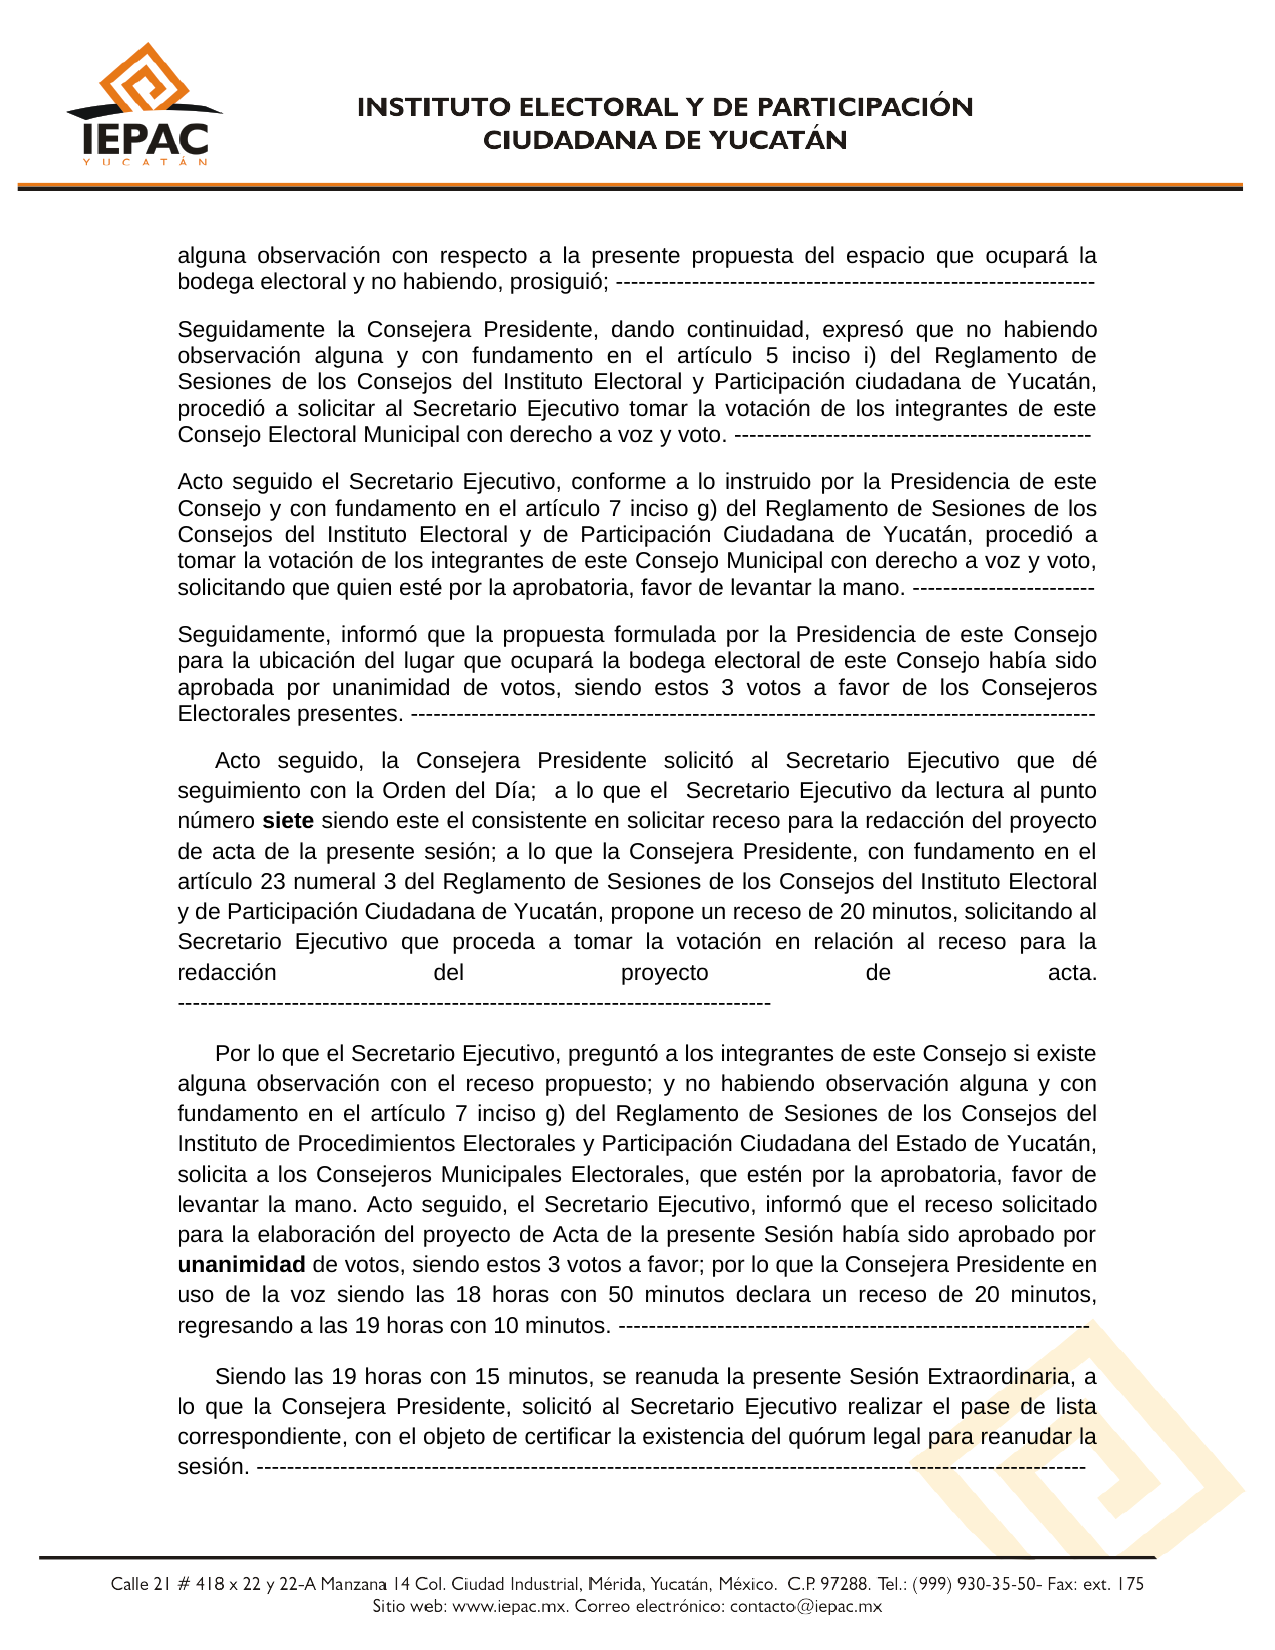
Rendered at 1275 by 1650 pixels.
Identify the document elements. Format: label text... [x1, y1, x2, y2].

picture [17, 42, 1247, 1615]
text Seguidamente la Consejera Presidente, dando continuidad, expresó que no habiendo observación alguna y con fundamento en el artículo 5 inciso i) del Reglamento de Sesiones de los Consejos del Instituto Electoral y Participación ciudadana de Yucatán, procedió a solicitar al Secretario Ejecutivo tomar la votación de los integrantes de este Consejo Electoral Municipal con derecho a voz y voto. ----------------------------------------------- [177, 316, 1098, 447]
text Acto seguido el Secretario Ejecutivo, conforme a lo instruido por la Presidencia de este Consejo y con fundamento en el artículo 7 inciso g) del Reglamento de Sesiones de los Consejos del Instituto Electoral y de Participación Ciudadana de Yucatán, procedió a tomar la votación de los integrantes de este Consejo Municipal con derecho a voz y voto, solicitando que quien esté por la aprobatoria, favor de levantar la mano. ------------------------ [177, 468, 1098, 600]
text Seguidamente, informó que la propuesta formulada por la Presidencia de este Consejo para la ubicación del lugar que ocupará la bodega electoral de este Consejo había sido aprobada por unanimidad de votos, siendo estos 3 votos a favor de los Consejeros Electorales presentes. ------------------------------------------------------------------------------------------ [177, 621, 1098, 726]
text alguna observación con respecto a la presente propuesta del espacio que ocupará la bodega electoral y no habiendo, prosiguió; --------------------------------------------------------------- [177, 242, 1098, 295]
text Por lo que el Secretario Ejecutivo, preguntó a los integrantes de este Consejo si existe alguna observación con el receso propuesto; y no habiendo observación alguna y con fundamento en el artículo 7 inciso g) del Reglamento de Sesiones de los Consejos del Instituto de Procedimientos Electorales y Participación Ciudadana del Estado de Yucatán, solicita a los Consejeros Municipales Electorales, que estén por la aprobatoria, favor de levantar la mano. Acto seguido, el Secretario Ejecutivo, informó que el receso solicitado para la elaboración del proyecto de Acta de la presente Sesión había sido aprobado por unanimidad de votos, siendo estos 3 votos a favor; por lo que la Consejera Presidente en uso de la voz siendo las 18 horas con 50 minutos declara un receso de 20 minutos, regresando a las 19 horas con 10 minutos. -------------------------------------------------------------- [177, 1040, 1098, 1338]
text Siendo las 19 horas con 15 minutos, se reanuda la presente Sesión Extraordinaria, a lo que la Consejera Presidente, solicitó al Secretario Ejecutivo realizar el pase de lista correspondiente, con el objeto de certificar la existencia del quórum legal para reanudar la sesión. ------------------------------------------------------------------------------------------------------------- [177, 1363, 1098, 1479]
text Acto seguido, la Consejera Presidente solicitó al Secretario Ejecutivo que dé seguimiento con la Orden del Día; a lo que el Secretario Ejecutivo da lectura al punto número siete siendo este el consistente en solicitar receso para la redacción del proyecto de acta de la presente sesión; a lo que la Consejera Presidente, con fundamento en el artículo 23 numeral 3 del Reglamento de Sesiones de los Consejos del Instituto Electoral y de Participación Ciudadana de Yucatán, propone un receso de 20 minutos, solicitando al Secretario Ejecutivo que proceda a tomar la votación en relación al receso para la redacción del proyecto de acta. ------------------------------------------------------------------------------ [177, 747, 1098, 1015]
